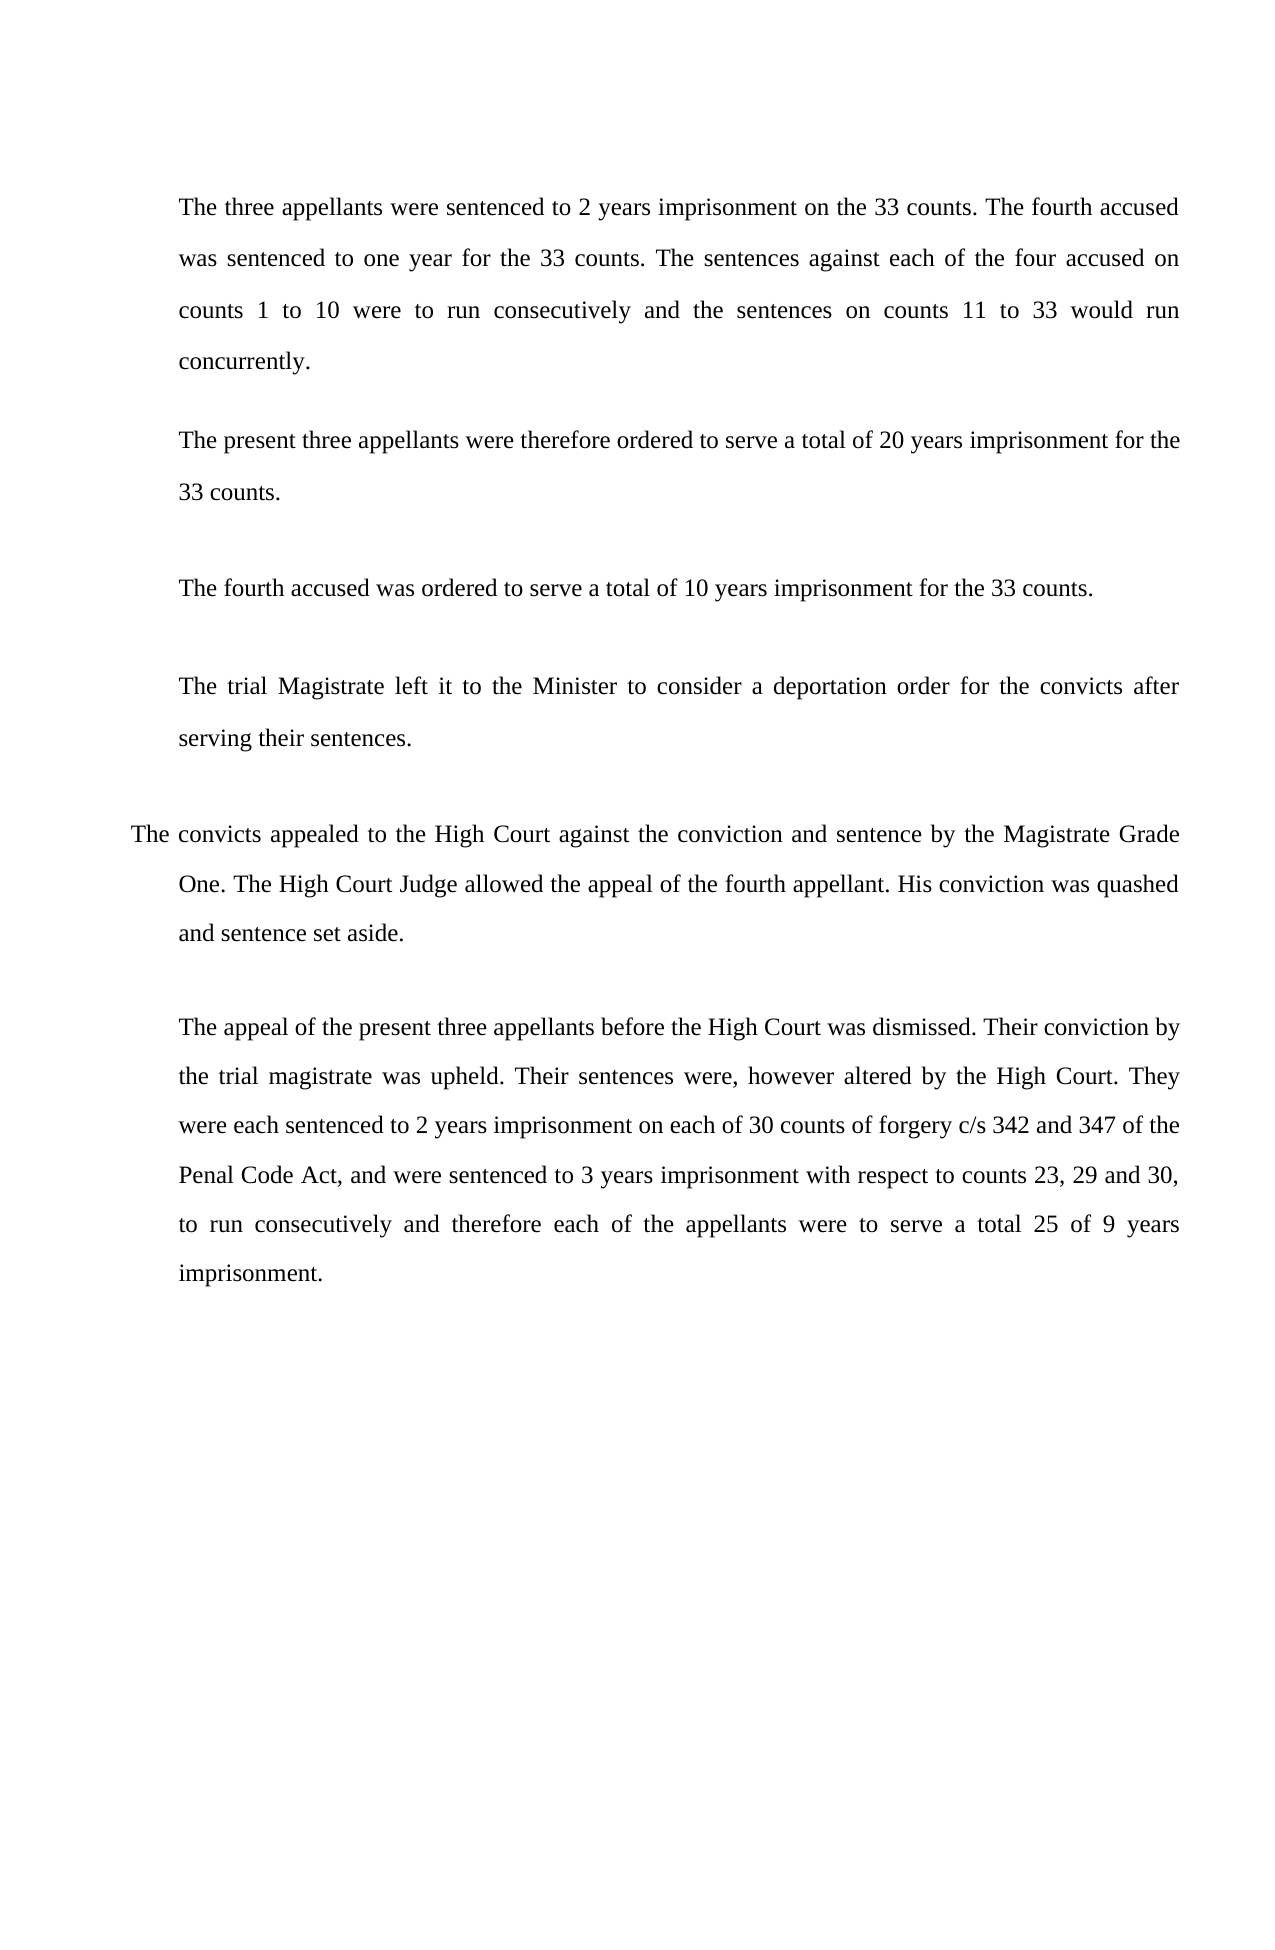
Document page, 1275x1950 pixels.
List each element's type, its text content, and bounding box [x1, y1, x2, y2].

text The fourth accused was ordered to serve a total of 10 years imprisonment for the 33 counts. [178, 553, 1181, 607]
text The convicts appealed to the High Court against the conviction and sentence by the Magistrate Grade One. The High Court Judge allowed the appeal of the fourth appellant. His conviction was quashed and sentence set aside. [122, 802, 1181, 952]
text The present three appellants were therefore ordered to serve a total of 20 years imprisonment for the 33 counts. [178, 407, 1181, 511]
text The appeal of the present three appellants before the High Court was dismissed. Their conviction by the trial magistrate was upheld. Their sentences were, however altered by the High Court. They were each sentenced to 2 years imprisonment on each of 30 counts of forgery c/s 342 and 347 of the Penal Code Act, and were sentenced to 3 years imprisonment with respect to counts 23, 29 and 30, to run consecutively and therefore each of the appellants were to serve a total 25 of 9 years imprisonment. [178, 996, 1181, 1291]
text The three appellants were sentenced to 2 years imprisonment on the 33 counts. The fourth accused was sentenced to one year for the 33 counts. The sentences against each of the four accused on counts 1 to 10 were to run consecutively and the sentences on counts 11 to 33 would run concurrently. [178, 174, 1181, 380]
text The trial Magistrate left it to the Minister to consider a deportation order for the convicts after serving their sentences. [178, 652, 1181, 757]
